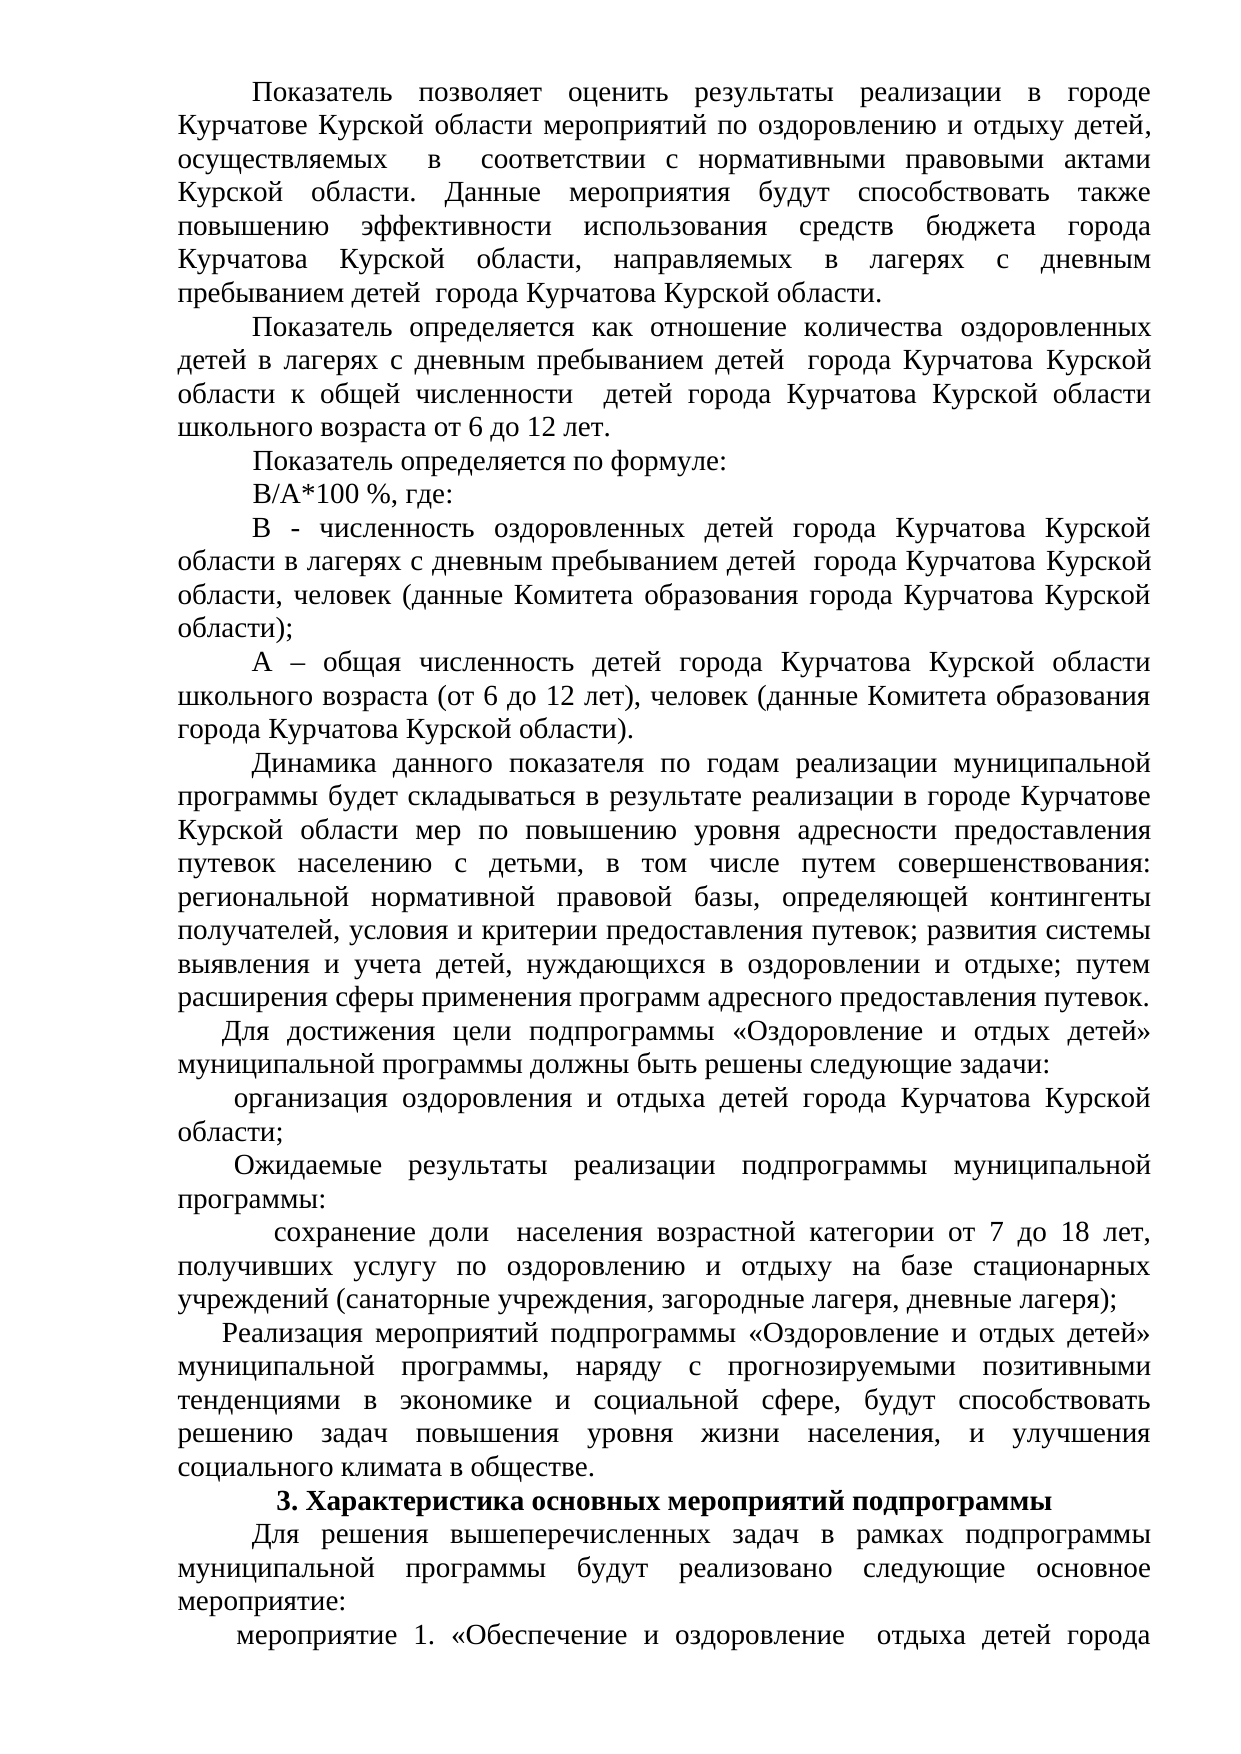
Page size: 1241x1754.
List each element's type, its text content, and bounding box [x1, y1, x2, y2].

text организация оздоровления и отдыха детей города Курчатова Курской области; [177, 1080, 1152, 1147]
text Динамика данного показателя по годам реализации муниципальной программы будет складываться в результате реализации в городе Курчатове Курской области мер по повышению уровня адресности предоставления путевок населению с детьми, в том числе путем совершенствования: региональной нормативной правовой базы, определяющей контингенты получателей, условия и критерии предоставления путевок; развития системы выявления и учета детей, нуждающихся в оздоровлении и отдыхе; путем расширения сферы применения программ адресного предоставления путевок. [177, 745, 1152, 1013]
text В - численность оздоровленных детей города Курчатова Курской области в лагерях с дневным пребыванием детей города Курчатова Курской области, человек (данные Комитета образования города Курчатова Курской области); [177, 510, 1152, 644]
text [177, 1617, 1152, 1650]
text Реализация мероприятий подпрограммы «Оздоровление и отдых детей» муниципальной программы, наряду с прогнозируемыми позитивными тенденциями в экономике и социальной сфере, будут способствовать решению задач повышения уровня жизни населения, и улучшения социального климата в обществе. [177, 1315, 1152, 1483]
text Для решения вышеперечисленных задач в рамках подпрограммы муниципальной программы будут реализовано следующие основное мероприятие: [177, 1516, 1152, 1617]
text А – общая численность детей города Курчатова Курской области школьного возраста (от 6 до 12 лет), человек (данные Комитета образования города Курчатова Курской области). [177, 644, 1152, 745]
text Ожидаемые результаты реализации подпрограммы муниципальной программы: [177, 1147, 1152, 1214]
text Показатель позволяет оценить результаты реализации в городе Курчатове Курской области мероприятий по оздоровлению и отдыху детей, осуществляемых в соответствии с нормативными правовыми актами Курской области. Данные мероприятия будут способствовать также повышению эффективности использования средств бюджета города Курчатова Курской области, направляемых в лагерях с дневным пребыванием детей города Курчатова Курской области. [177, 74, 1152, 309]
text Для достижения цели подпрограммы «Оздоровление и отдых детей» муниципальной программы должны быть решены следующие задачи: [177, 1013, 1152, 1080]
text В/А*100 %, где: [177, 476, 1152, 510]
text сохранение доли населения возрастной категории от 7 до 18 лет, получивших услугу по оздоровлению и отдыху на базе стационарных учреждений (санаторные учреждения, загородные лагеря, дневные лагеря); [177, 1214, 1152, 1315]
text Показатель определяется как отношение количества оздоровленных детей в лагерях с дневным пребыванием детей города Курчатова Курской области к общей численности детей города Курчатова Курской области школьного возраста от 6 до 12 лет. [177, 309, 1152, 443]
text 3. Характеристика основных мероприятий подпрограммы [177, 1483, 1152, 1516]
text Показатель определяется по формуле: [177, 443, 1152, 476]
